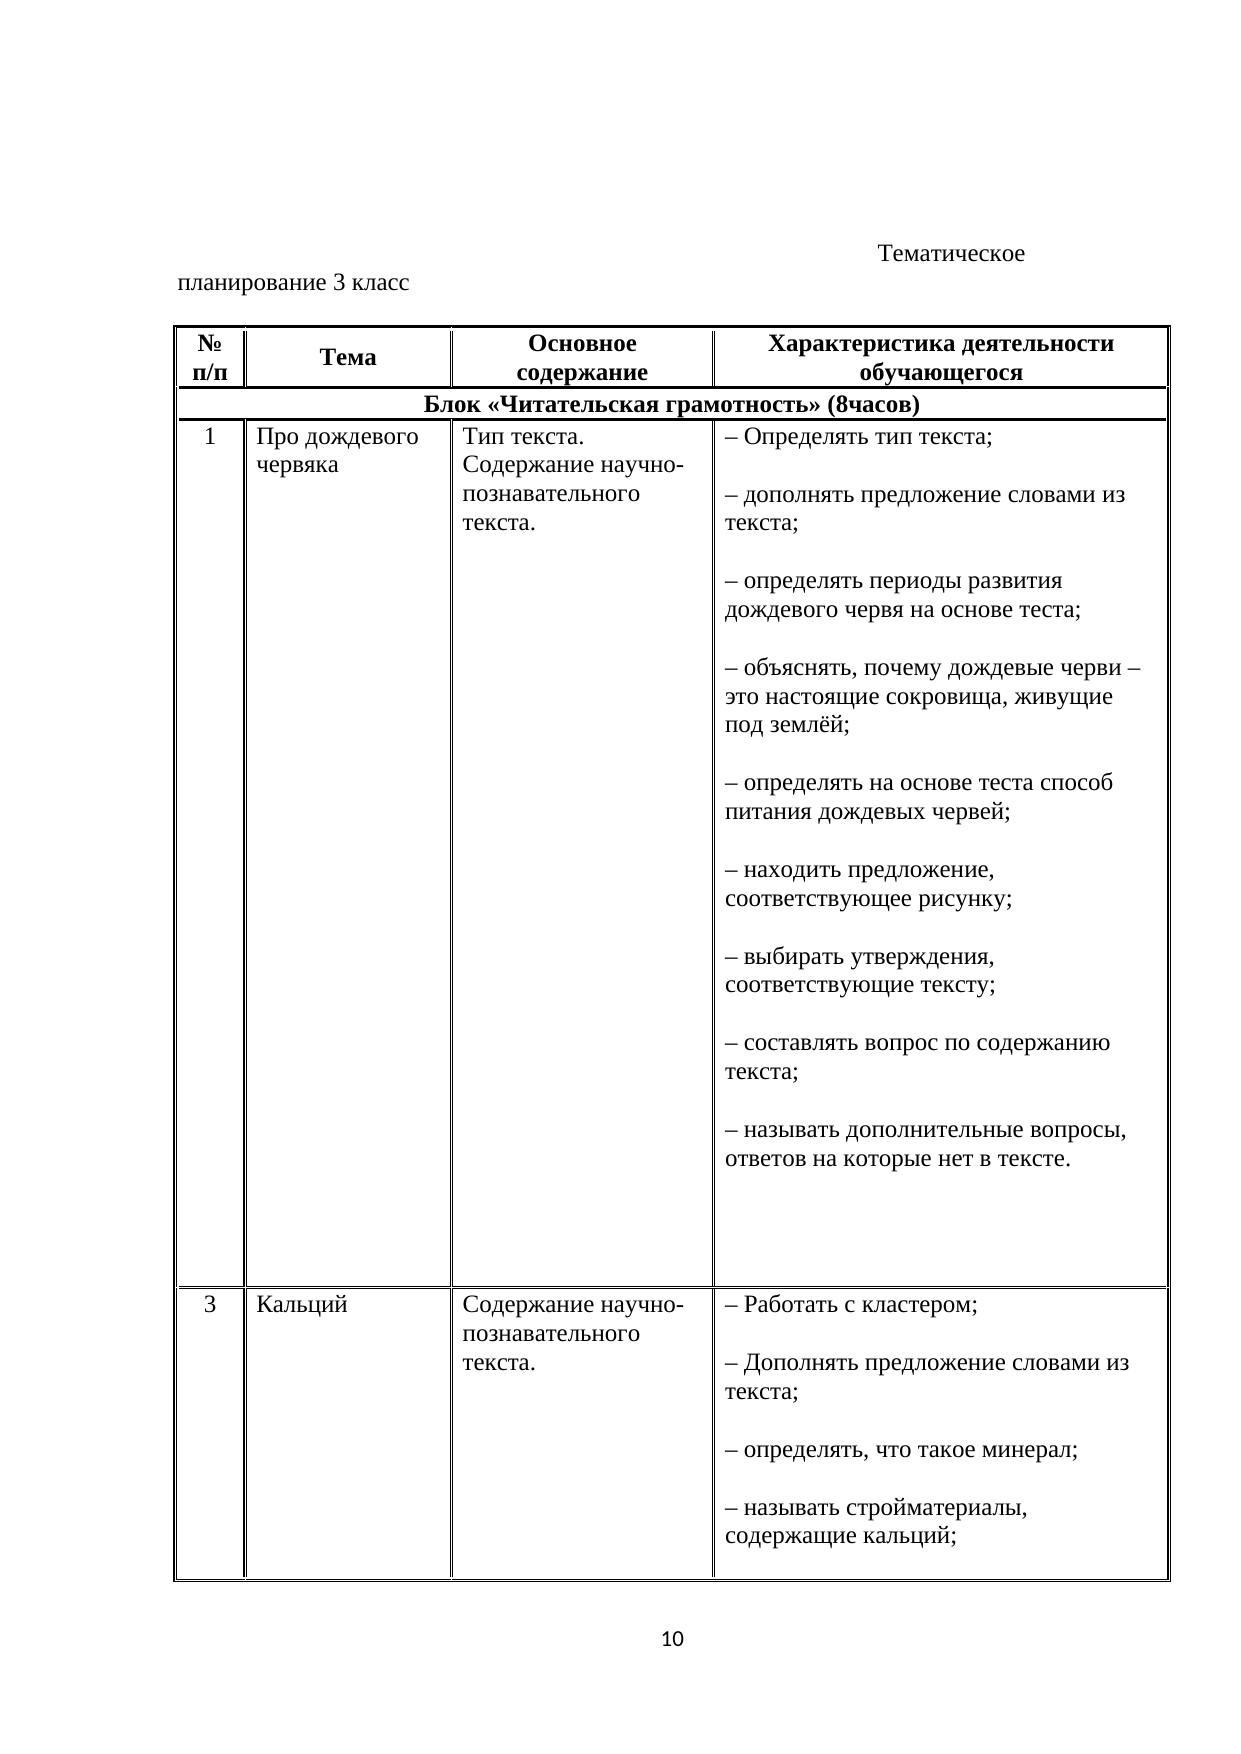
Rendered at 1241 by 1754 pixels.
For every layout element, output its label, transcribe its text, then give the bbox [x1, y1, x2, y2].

table_cell Тип текста. Содержание научно-познавательного текста. [453, 421, 712, 1286]
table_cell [451, 1286, 713, 1578]
table_header Характеристика деятельности обучающегося [714, 328, 1167, 386]
table_cell – Определять тип текста; – дополнять предложение словами из текста; – определять периоды развития дождевого червя на основе теста; – объяснять, почему дождевые черви – это настоящие сокровища, живущие под землёй; – определять на основе теста способ питания дождевых червей; – находить предложение, соответствующее рисунку; – выбирать утверждения, соответствующие тексту; – составлять вопрос по содержанию текста; – называть дополнительные вопросы, ответов на которые нет в тексте. [715, 418, 1167, 1286]
text Тематическое планирование 3 класс [177, 238, 1167, 296]
table_cell Кальций [245, 1289, 451, 1578]
table_cell Про дождевого червяка [247, 421, 450, 1286]
table_cell Блок «Читательская грамотность» (8часов) [175, 386, 1169, 418]
table_cell 3 [177, 1286, 245, 1578]
table_header Основное содержание [451, 327, 713, 386]
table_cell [714, 1286, 1168, 1578]
table_header № п/п [177, 328, 245, 386]
table_header Тема [245, 328, 451, 386]
table_cell 1 [177, 418, 243, 1286]
